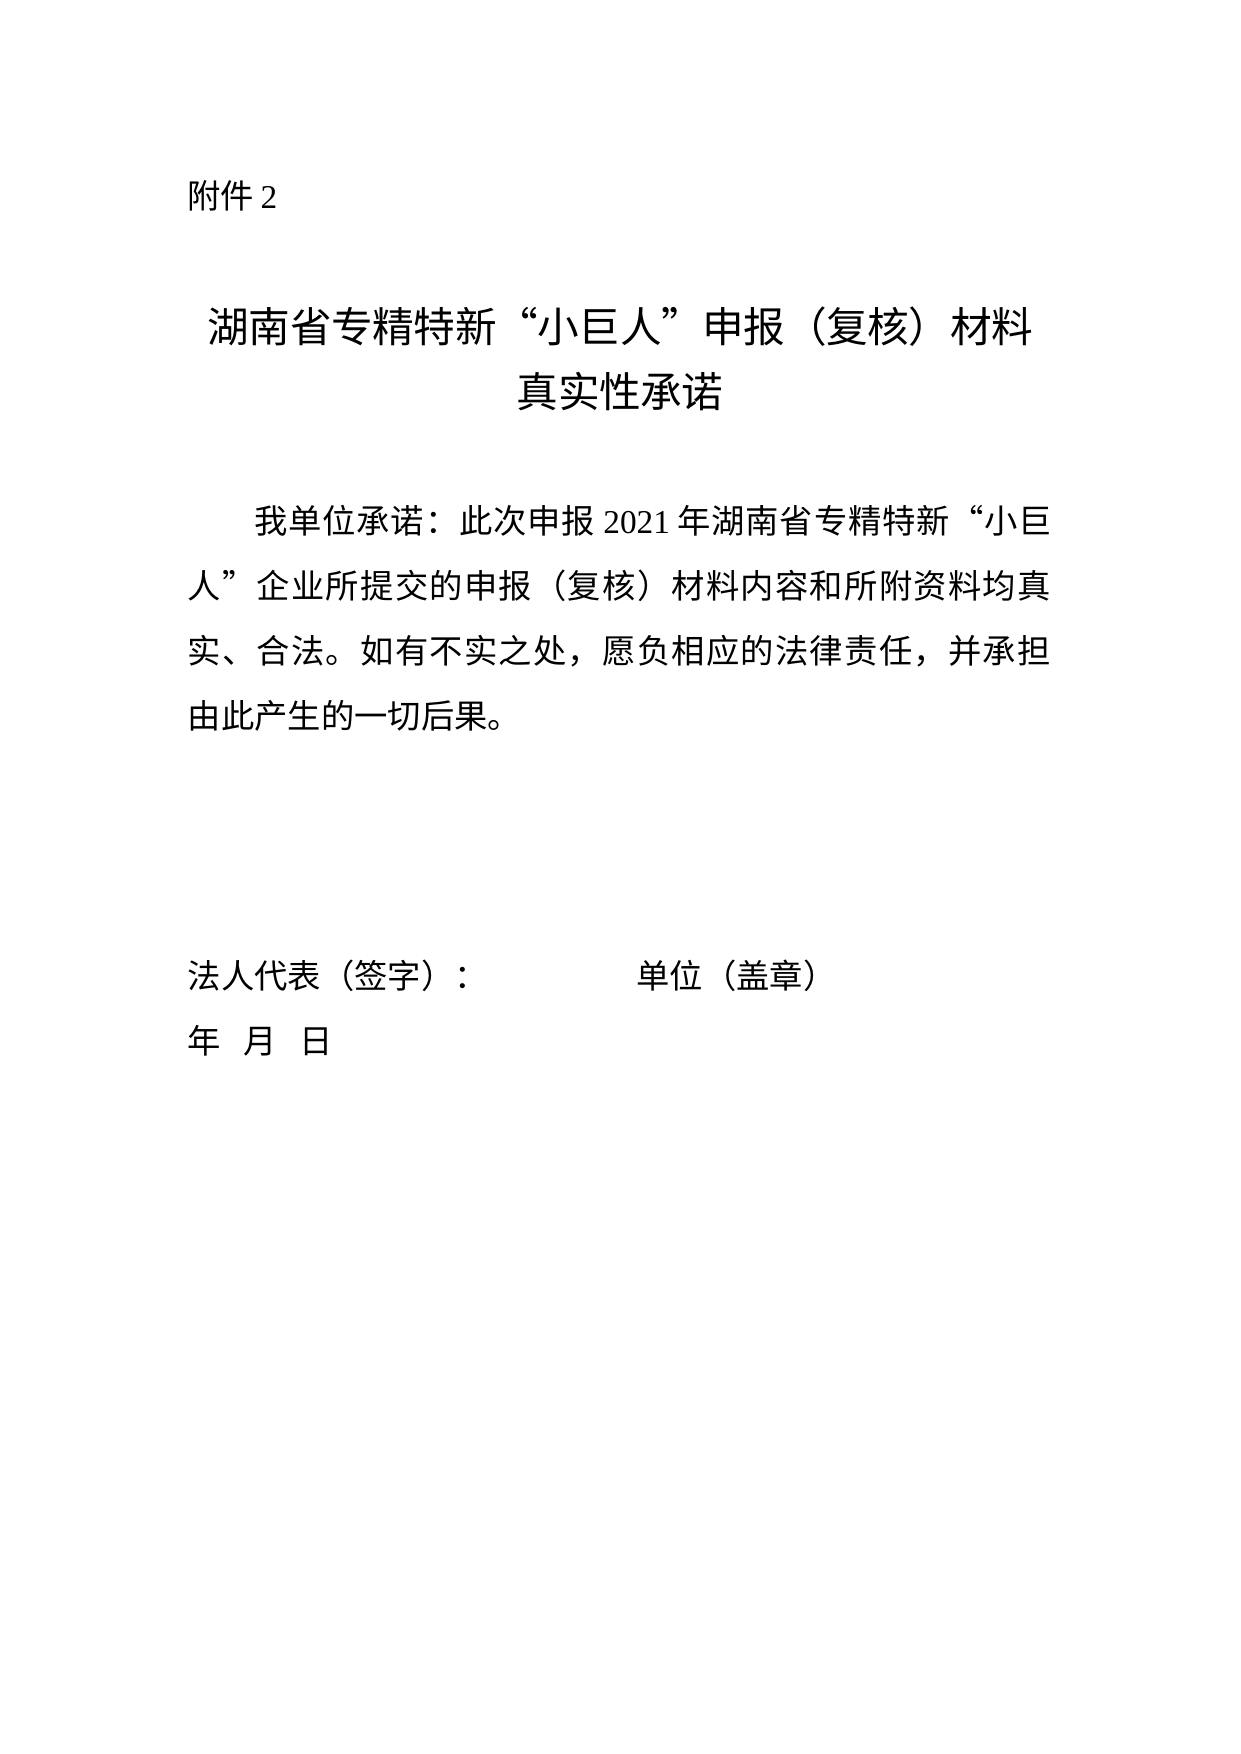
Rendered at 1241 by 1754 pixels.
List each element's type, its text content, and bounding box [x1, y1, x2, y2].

text 附件2 [187, 162, 1053, 227]
text 湖南省专精特新“小巨人”申报（复核）材料 [187, 292, 1053, 357]
text 年 月 日 [187, 1007, 1053, 1072]
text 法人代表（签字）： 单位（盖章） [187, 942, 1053, 1007]
text 我单位承诺：此次申报2021年湖南省专精特新“小巨人”企业所提交的申报（复核）材料内容和所附资料均真实、合法。如有不实之处，愿负相应的法律责任，并承担由此产生的一切后果。 [187, 487, 1053, 747]
text 真实性承诺 [187, 357, 1053, 422]
